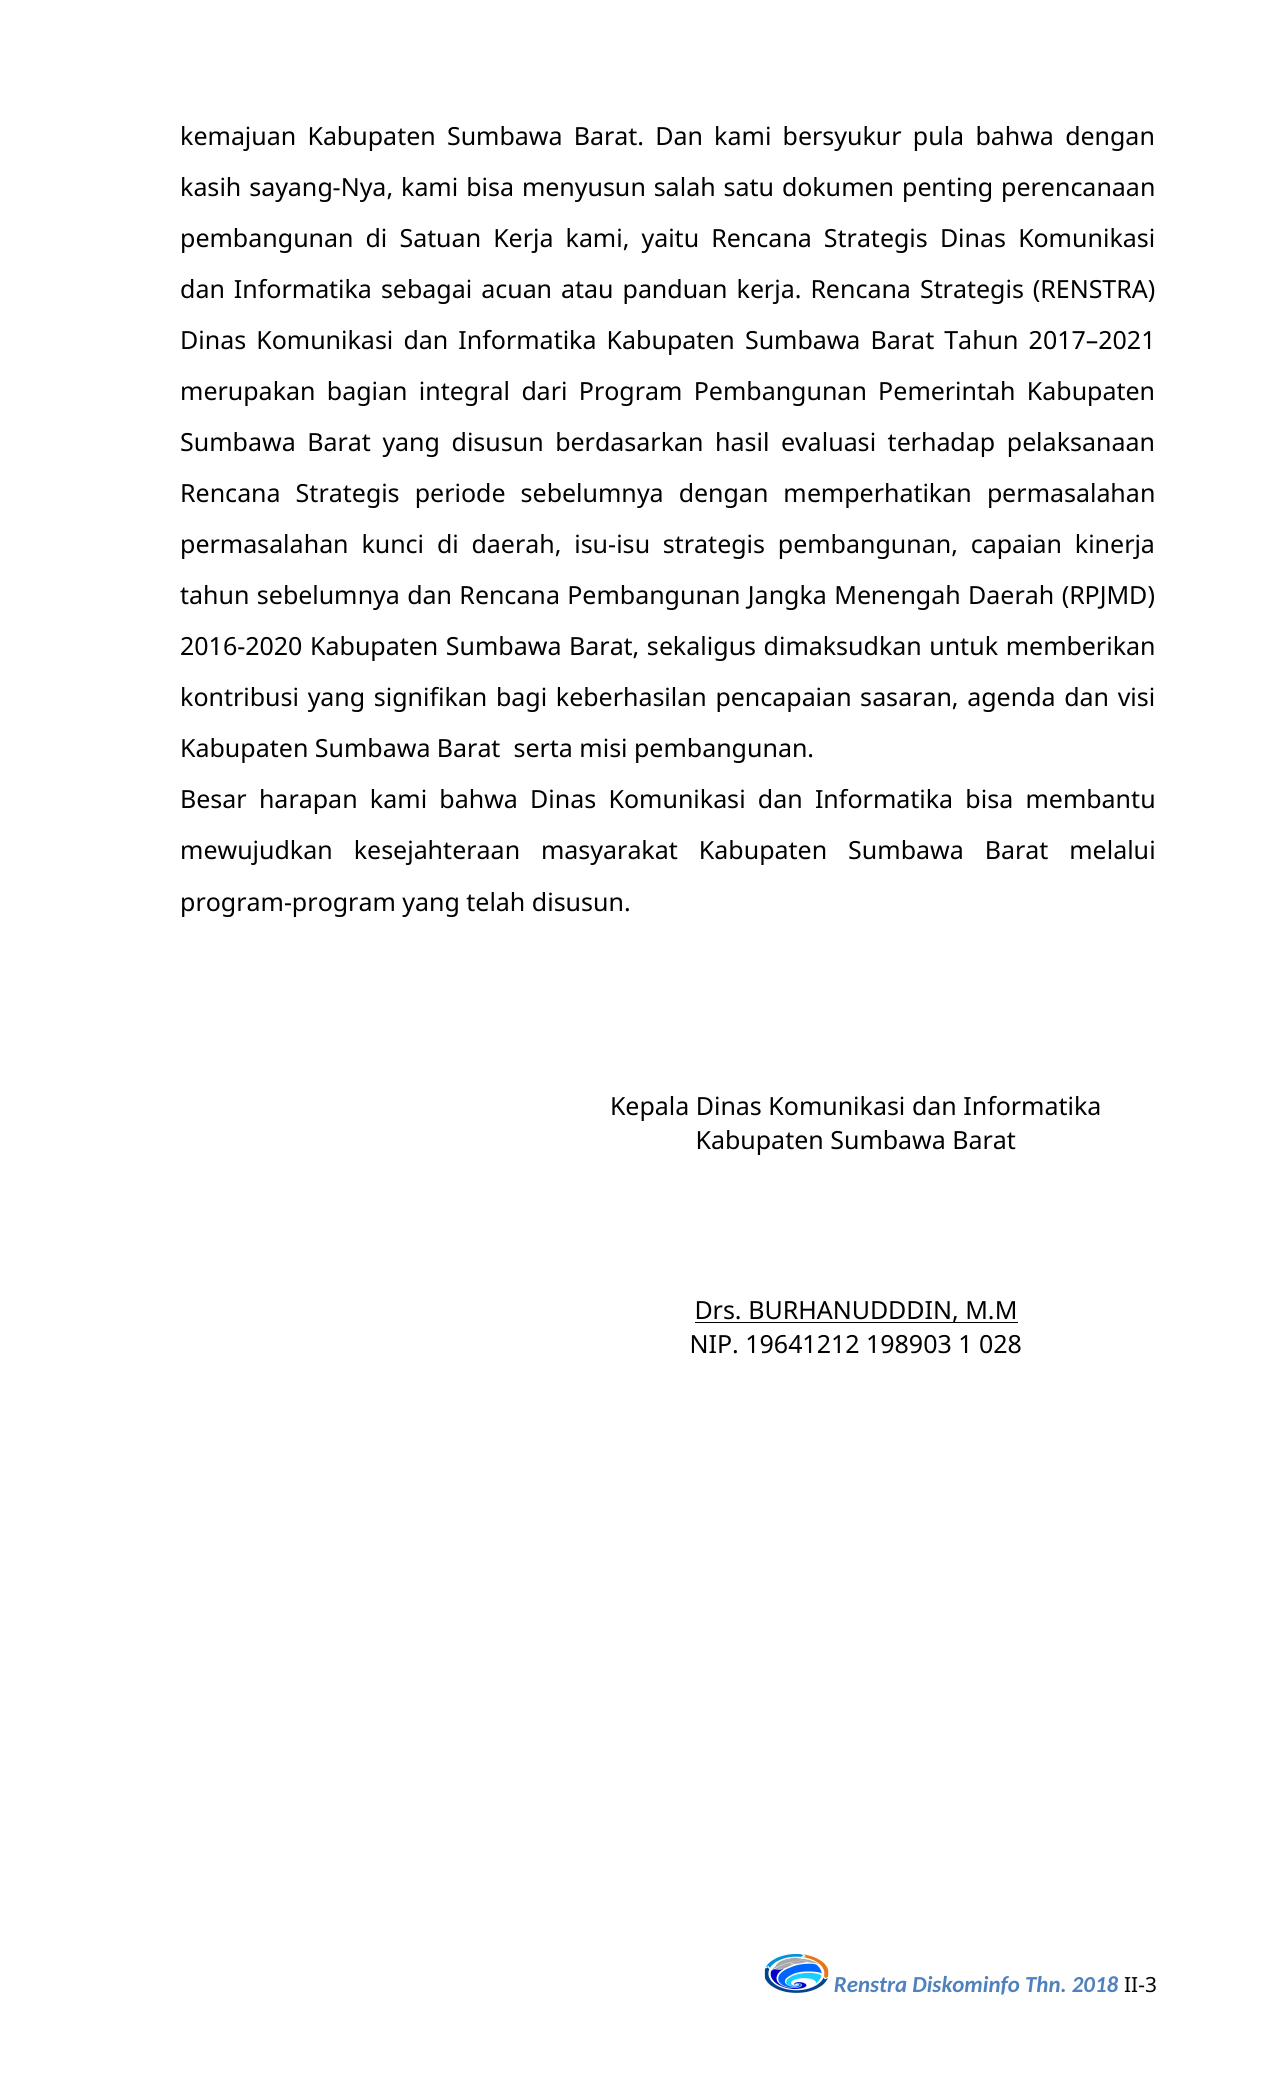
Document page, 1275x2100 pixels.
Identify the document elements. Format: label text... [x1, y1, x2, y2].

text Kepala Dinas Komunikasi dan Informatika [555, 1088, 1156, 1122]
picture [764, 1954, 829, 1993]
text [180, 118, 1156, 765]
text NIP. 19641212 198903 1 028 [555, 1327, 1156, 1361]
text Kabupaten Sumbawa Barat [555, 1122, 1156, 1156]
text Besar harapan kami bahwa Dinas Komunikasi dan Informatika bisa membantu mewujudkan kesejahteraan masyarakat Kabupaten Sumbawa Barat melalui program-program yang telah disusun. [180, 782, 1156, 918]
text Drs. BURHANUDDDIN, M.M [555, 1293, 1156, 1327]
